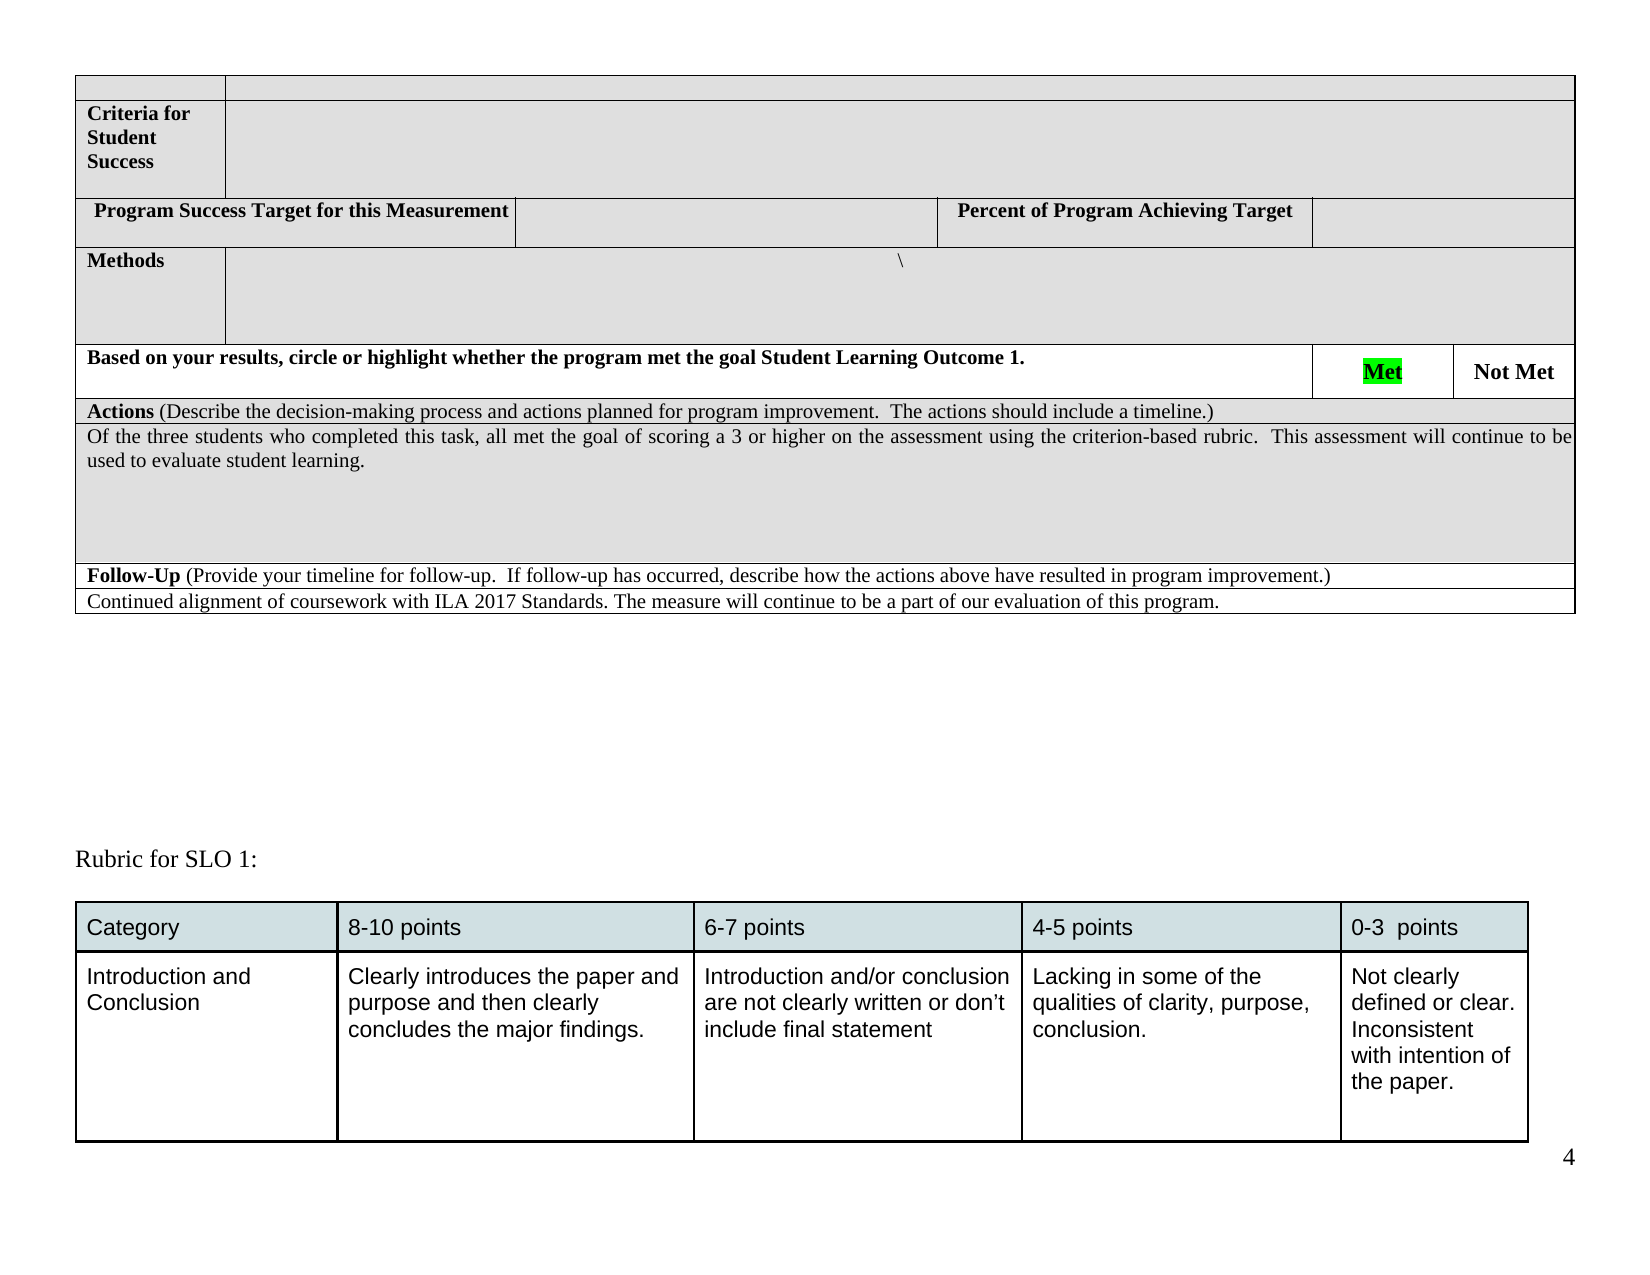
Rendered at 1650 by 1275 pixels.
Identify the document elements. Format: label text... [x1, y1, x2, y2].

table_cell Continued alignment of coursework with ILA 2017 Standards. The measure will continue to be a part of our evaluation of this program. [76, 589, 1574, 613]
table_cell Met [1313, 345, 1453, 398]
table_header Category [77, 903, 336, 950]
table_cell Follow-Up (Provide your timeline for follow-up. If follow-up has occurred, describe how the actions above have resulted in program improvement.) [76, 564, 1574, 587]
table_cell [77, 953, 336, 1140]
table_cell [1023, 953, 1340, 1140]
table_cell [226, 76, 1574, 100]
table_cell [1313, 199, 1574, 247]
table_header 4-5 points [1023, 903, 1340, 950]
table_cell [516, 199, 937, 247]
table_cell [76, 76, 225, 100]
table_cell Not Met [1454, 345, 1574, 398]
table_cell Based on your results, circle or highlight whether the program met the goal Student Learning Outcome 1. [76, 345, 1312, 398]
table_cell \ [226, 248, 1574, 344]
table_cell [695, 953, 1021, 1140]
table_header 0-3 points [1342, 903, 1527, 950]
table_header 6-7 points [695, 903, 1021, 950]
text Rubric for SLO 1: [75, 844, 1575, 872]
table_header 8-10 points [339, 903, 693, 950]
table_cell [226, 101, 1574, 197]
table_cell Of the three students who completed this task, all met the goal of scoring a 3 or higher on the assessment using the criterion-based rubric. This assessment will continue to be used to evaluate student learning. [76, 424, 1574, 562]
table_cell Methods [76, 248, 225, 344]
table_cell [339, 953, 693, 1140]
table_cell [76, 199, 515, 247]
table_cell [1342, 953, 1527, 1140]
table_cell Percent of Program Achieving Target [938, 199, 1312, 247]
table_cell Actions (Describe the decision-making process and actions planned for program improvement. The actions should include a timeline.) [76, 399, 1574, 423]
table_cell Criteria for Student Success [76, 101, 225, 197]
